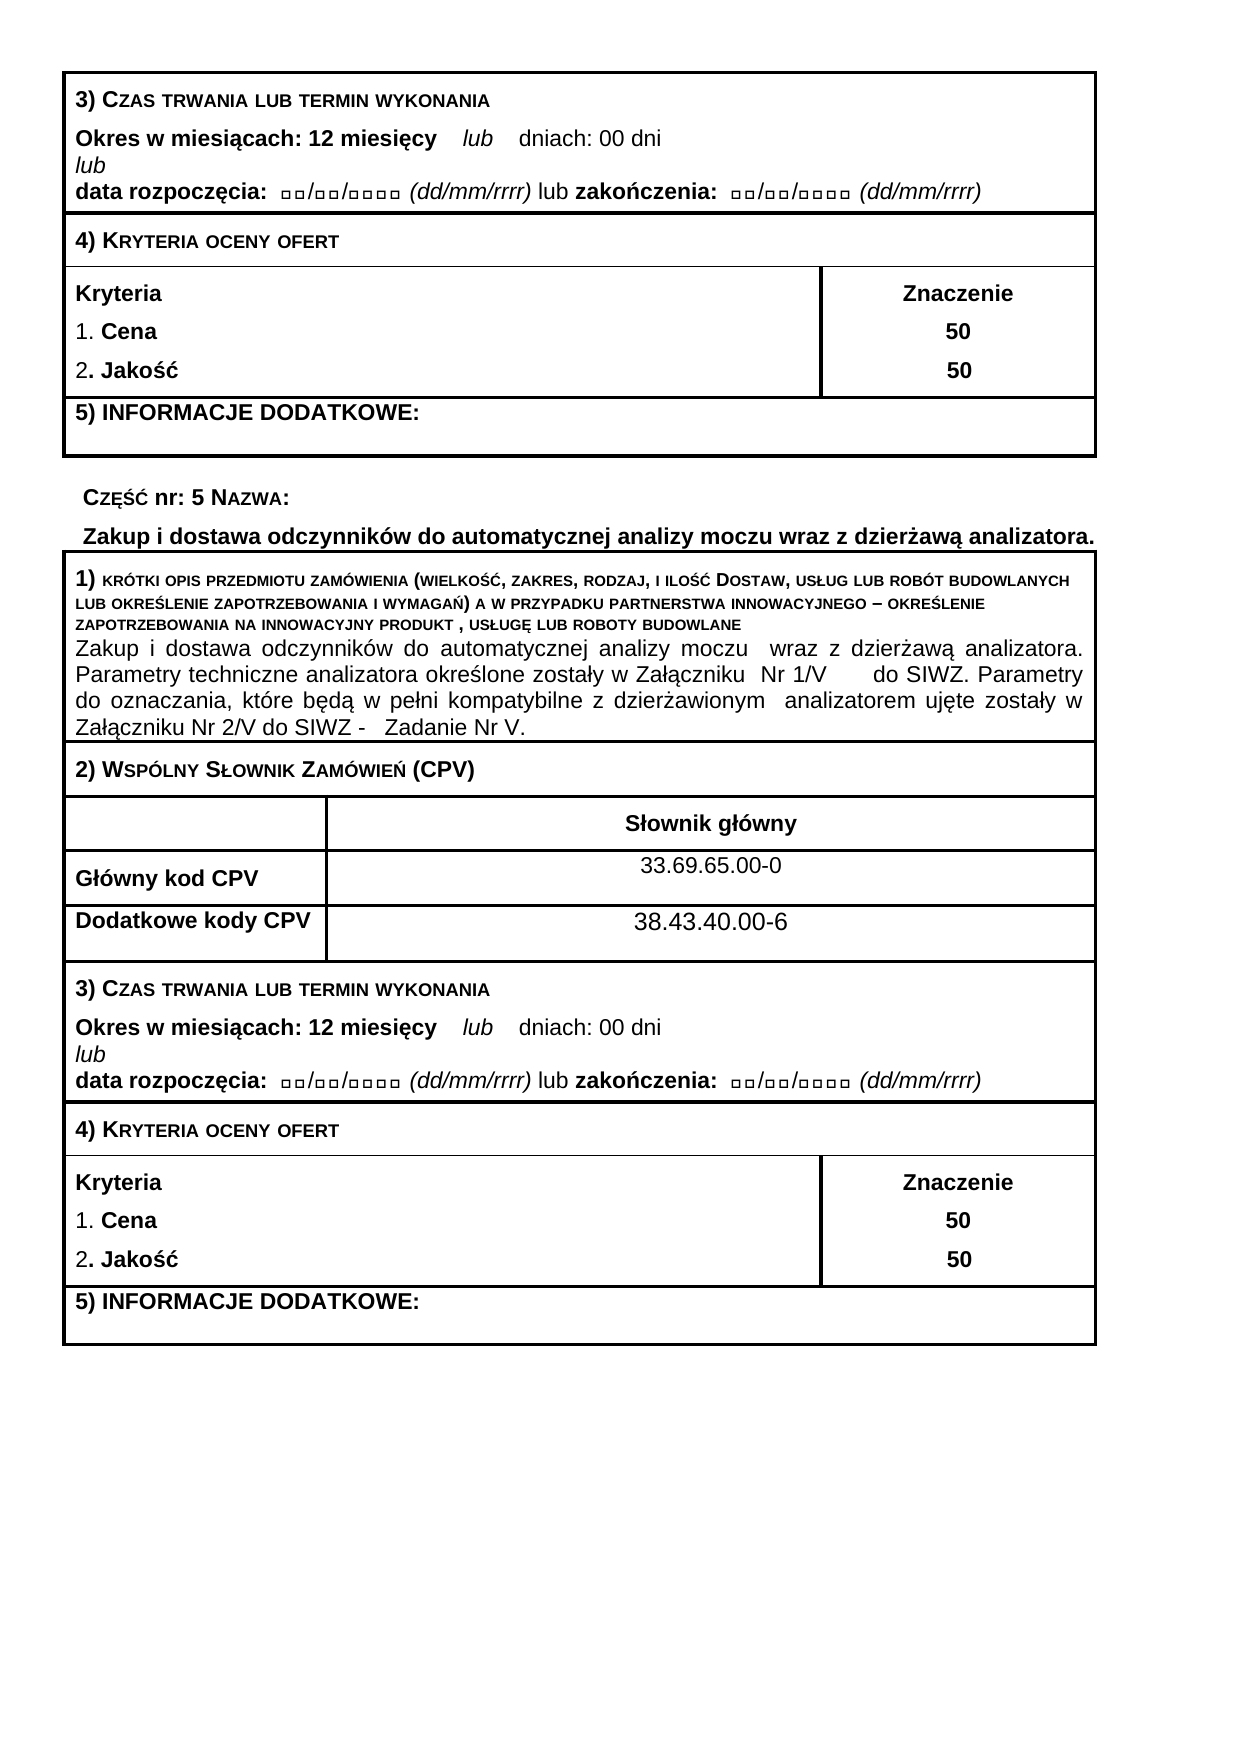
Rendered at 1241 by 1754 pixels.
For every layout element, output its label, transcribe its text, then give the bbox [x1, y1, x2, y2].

table_cell 4) Kryteria oceny ofert [66, 215, 1094, 266]
table_cell 3) Czas trwania lub termin wykonania Okres w miesiącach: 12 miesięcy lub dniach: 00 dni lub data rozpoczęcia: // (dd/mm/rrrr) lub zakończenia: // (dd/mm/rrrr) [66, 74, 1094, 211]
table_cell Znaczenie 50 50 [823, 267, 1094, 396]
text Część nr: 5 Nazwa: [83, 484, 1157, 511]
table_cell 4) Kryteria oceny ofert [66, 1104, 1094, 1155]
table_cell 3) Czas trwania lub termin wykonania Okres w miesiącach: 12 miesięcy lub dniach: 00 dni lub data rozpoczęcia: // (dd/mm/rrrr) lub zakończenia: // (dd/mm/rrrr) [66, 963, 1094, 1100]
table_cell [66, 798, 325, 849]
table_cell 38.43.40.00-6 [328, 907, 1094, 960]
table_cell Dodatkowe kody CPV [66, 907, 325, 960]
table_cell 5) INFORMACJE DODATKOWE: [66, 399, 1094, 454]
table_cell 33.69.65.00-0 [328, 852, 1094, 904]
table_cell Główny kod CPV [66, 852, 325, 904]
table_cell Kryteria 1. Cena 2. Jakość [66, 267, 819, 396]
table_cell 5) INFORMACJE DODATKOWE: [66, 1288, 1094, 1343]
table_cell 2) Wspólny Słownik Zamówień (CPV) [66, 743, 1094, 794]
table_cell Słownik główny [328, 798, 1094, 849]
table_header 1) krótki opis przedmiotu zamówienia (wielkość, zakres, rodzaj, i ilość Dostaw, usług lub robót budowlanych lub określenie zapotrzebowania i wymagań) a w przypadku partnerstwa innowacyjnego – określenie zapotrzebowania na innowacyjny produkt , usługę lub roboty budowlane Zakup i dostawa odczynników do automatycznej analizy moczu wraz z dzierżawą analizatora. Parametry techniczne analizatora określone zostały w Załączniku Nr 1/V do SIWZ. Parametry do oznaczania, które będą w pełni kompatybilne z dzierżawionym analizatorem ujęte zostały w Załączniku Nr 2/V do SIWZ - Zadanie Nr V. [66, 553, 1094, 740]
text Zakup i dostawa odczynników do automatycznej analizy moczu wraz z dzierżawą analizatora. [83, 523, 1157, 549]
table_cell Kryteria 1. Cena 2. Jakość [66, 1156, 819, 1285]
table_cell Znaczenie 50 50 [823, 1156, 1094, 1285]
